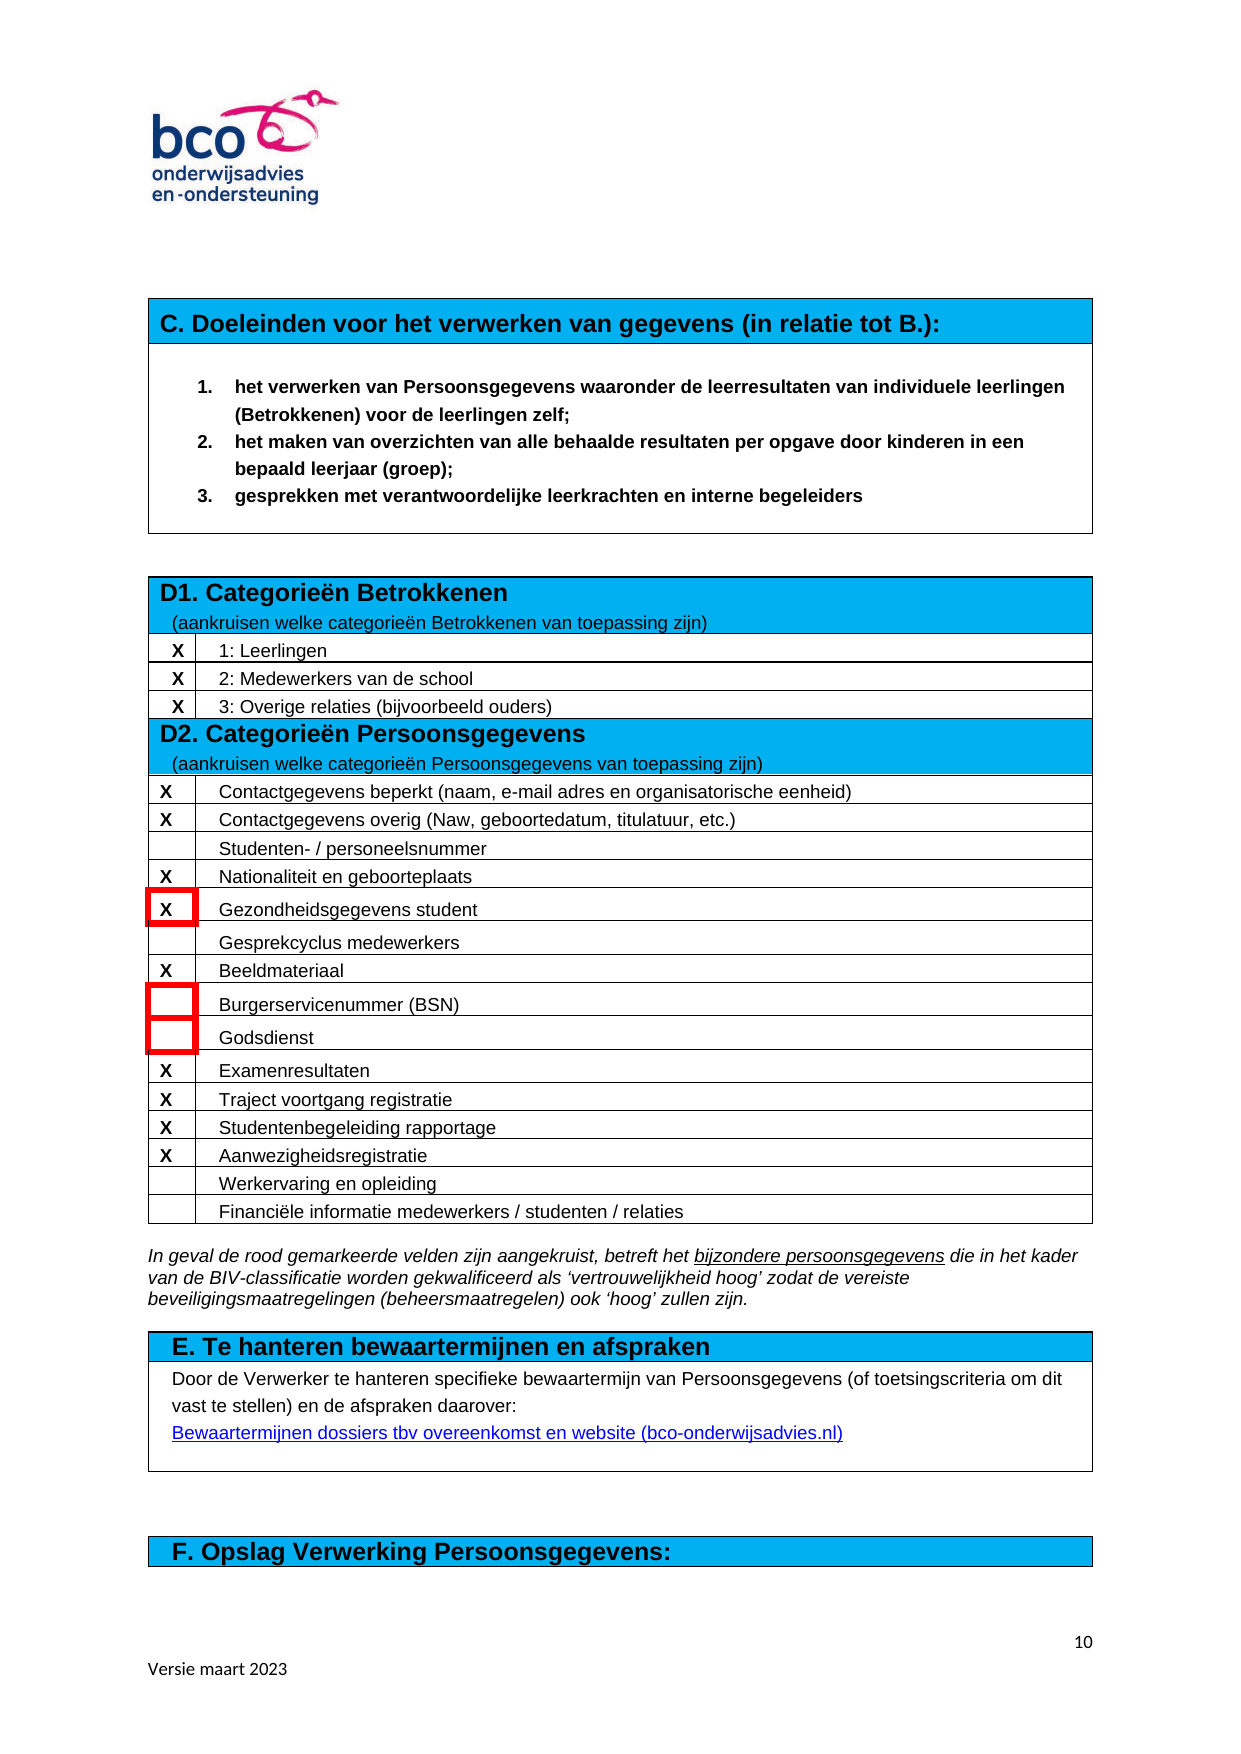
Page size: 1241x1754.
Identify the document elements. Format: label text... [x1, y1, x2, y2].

table_cell Traject voortgang registratie [196, 1083, 1092, 1110]
table_cell [151, 1021, 192, 1048]
table_cell D2. Categorieën Persoonsgegevens (aankruisen welke categorieën Persoonsgegevens van toepassing zijn) [149, 719, 1092, 774]
table_cell [149, 927, 195, 954]
table_cell Examenresultaten [196, 1050, 1092, 1082]
table_cell Studentenbegeleiding rapportage [196, 1111, 1092, 1138]
table_cell X [149, 1139, 195, 1166]
table_cell X [149, 1055, 195, 1082]
table_cell X [149, 776, 195, 803]
table_cell X [149, 1083, 195, 1110]
table_cell Gesprekcyclus medewerkers [196, 921, 1092, 954]
table_cell Contactgegevens beperkt (naam, e-mail adres en organisatorische eenheid) [196, 776, 1092, 803]
table_cell X [149, 1111, 195, 1138]
table_cell Burgerservicenummer (BSN) [199, 983, 1092, 1015]
table_header C. Doeleinden voor het verwerken van gegevens (in relatie tot B.): [149, 299, 1092, 343]
table_header E. Te hanteren bewaartermijnen en afspraken [149, 1333, 1092, 1361]
table_header F. Opslag Verwerking Persoonsgegevens: [149, 1537, 1092, 1566]
table_cell 1: Leerlingen [196, 634, 1092, 661]
table_cell 2: Medewerkers van de school [196, 663, 1092, 689]
table_cell [149, 1195, 195, 1222]
table_cell [151, 988, 192, 1015]
table_cell Beeldmateriaal [196, 955, 1092, 982]
table_cell [149, 1167, 195, 1194]
table_cell Contactgegevens overig (Naw, geboortedatum, titulatuur, etc.) [196, 804, 1092, 831]
table_cell het verwerken van Persoonsgegevens waaronder de leerresultaten van individuele leerlingen (Betrokkenen) voor de leerlingen zelf; het maken van overzichten van alle behaalde resultaten per opgave door kinderen in een bepaald leerjaar (groep); gesprekken met verantwoordelijke leerkrachten en interne begeleiders [149, 344, 1092, 533]
table_header D1. Categorieën Betrokkenen (aankruisen welke categorieën Betrokkenen van toepassing zijn) [149, 578, 1092, 633]
text In geval de rood gemarkeerde velden zijn aangekruist, betreft het bijzondere persoonsgegevens die in het kader van de BIV-classificatie worden gekwalificeerd als ‘vertrouwelijkheid hoog’ zodat de vereiste beveiligingsmaatregelingen (beheersmaatregelen) ook ‘hoog’ zullen zijn. [148, 1245, 1092, 1310]
table_cell X [149, 634, 195, 661]
table_cell [149, 832, 195, 859]
table_cell X [151, 893, 192, 920]
table_cell X [149, 860, 195, 887]
table_cell Werkervaring en opleiding [196, 1167, 1092, 1194]
table_cell X [149, 804, 195, 831]
table_cell Door de Verwerker te hanteren specifieke bewaartermijn van Persoonsgegevens (of toetsingscriteria om dit vast te stellen) en de afspraken daarover: Bewaartermijnen dossiers tbv overeenkomst en website (bco-onderwijsadvies.nl) [149, 1362, 1092, 1471]
table_cell X [149, 955, 195, 982]
table_cell X [149, 691, 195, 718]
table_cell 3: Overige relaties (bijvoorbeeld ouders) [196, 691, 1092, 718]
table_cell Godsdienst [199, 1016, 1092, 1048]
table_cell Nationaliteit en geboorteplaats [196, 860, 1092, 887]
table_cell Studenten- / personeelsnummer [196, 832, 1092, 859]
table_cell Gezondheidsgegevens student [199, 888, 1092, 920]
table_cell Financiële informatie medewerkers / studenten / relaties [196, 1195, 1092, 1222]
table_cell Aanwezigheidsregistratie [196, 1139, 1092, 1166]
table_cell X [149, 663, 195, 689]
picture [151, 83, 344, 212]
